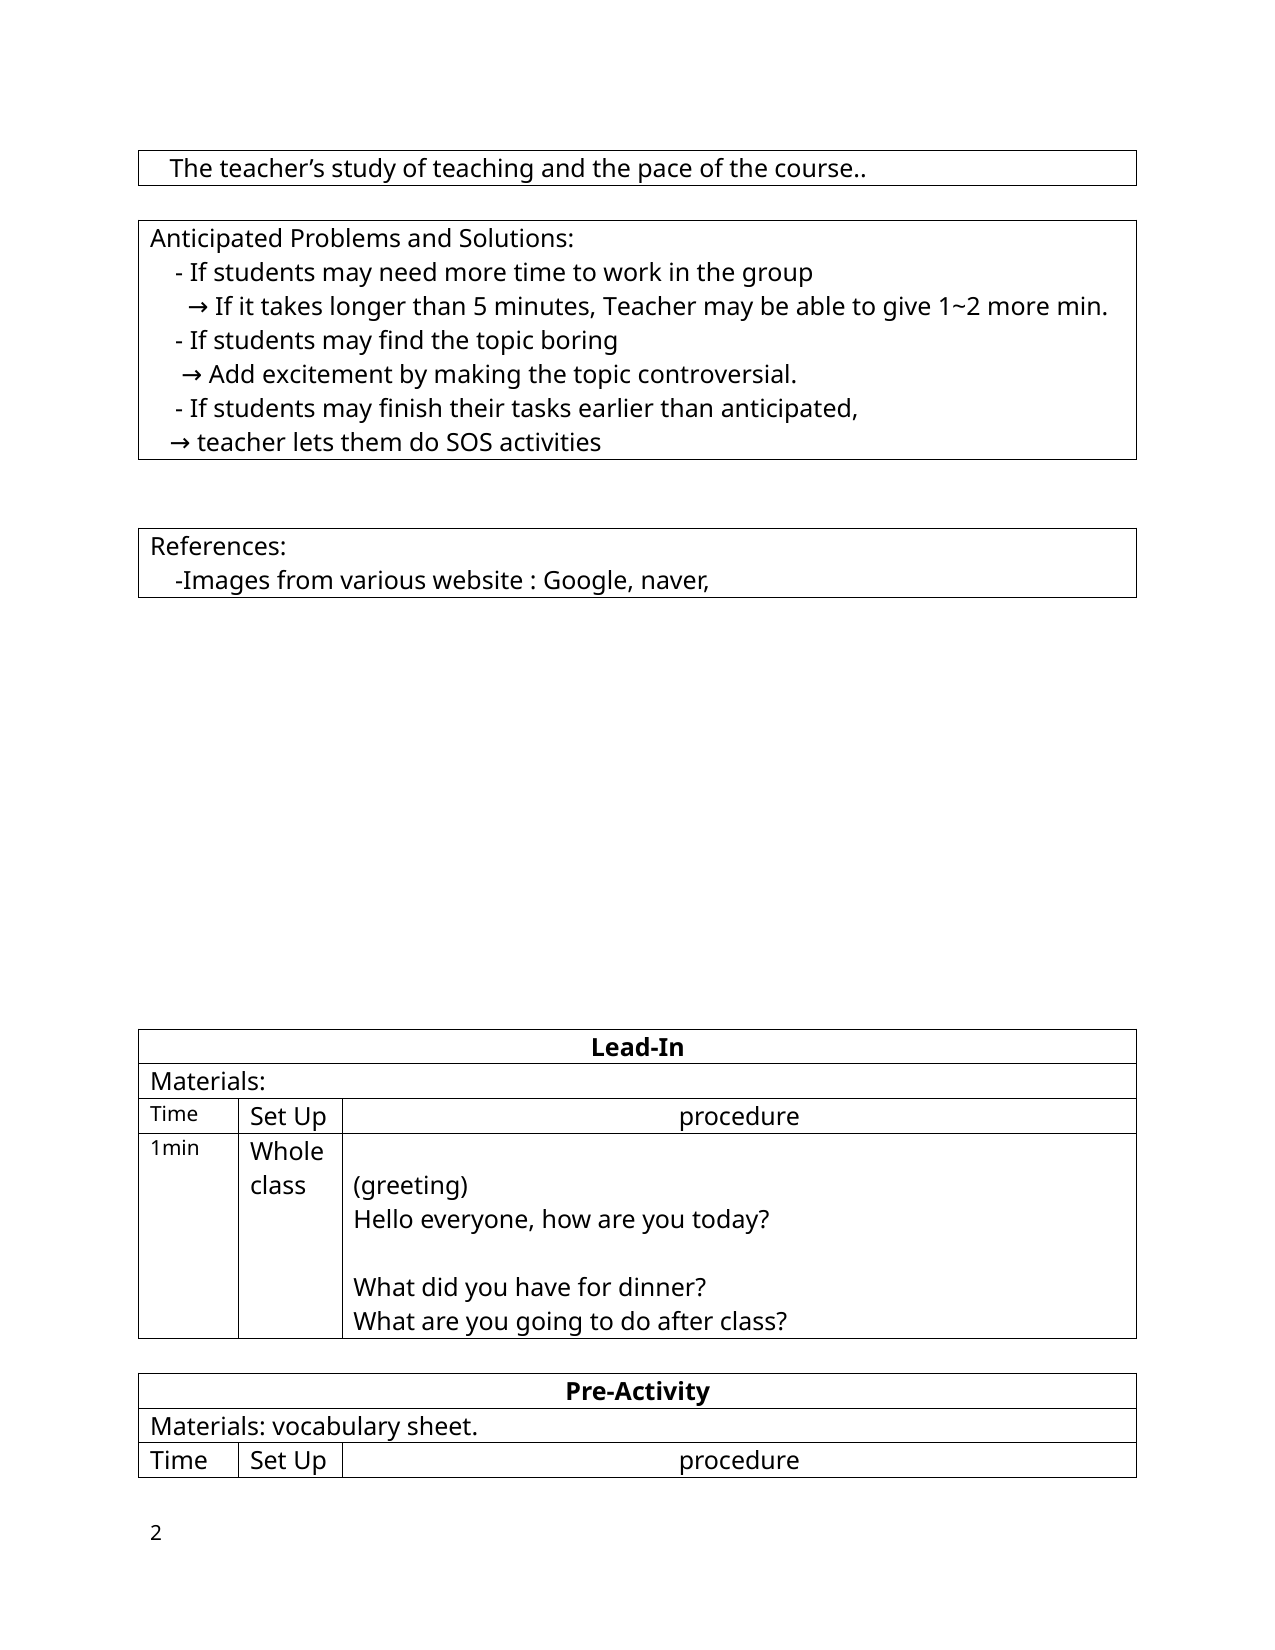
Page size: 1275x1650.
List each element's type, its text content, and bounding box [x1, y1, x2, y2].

table_cell procedure [343, 1099, 1136, 1133]
table_cell Materials: vocabulary sheet. [139, 1409, 1136, 1442]
table_cell (greeting) Hello everyone, how are you today? What did you have for dinner? What are you going to do after class? [343, 1134, 1136, 1338]
table_cell 1min [139, 1134, 238, 1338]
table_cell procedure [343, 1443, 1136, 1477]
table_cell Set Up [239, 1099, 342, 1133]
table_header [139, 151, 1136, 185]
table_cell Time [139, 1099, 238, 1133]
table_cell Time [139, 1443, 238, 1477]
table_header Anticipated Problems and Solutions: - If students may need more time to work in the group → If it takes longer than 5 minutes, Teacher may be able to give 1~2 more min. - If students may find the topic boring → Add excitement by making the topic controversial. - If students may finish their tasks earlier than anticipated, → teacher lets them do SOS activities [139, 221, 1136, 459]
table_cell Whole class [239, 1134, 342, 1338]
table_cell Materials: [139, 1064, 1136, 1098]
table_header Lead-In [139, 1030, 1136, 1063]
table_header References: -Images from various website : Google, naver, [139, 529, 1136, 596]
table_cell Set Up [239, 1443, 342, 1477]
table_header Pre-Activity [139, 1374, 1136, 1407]
